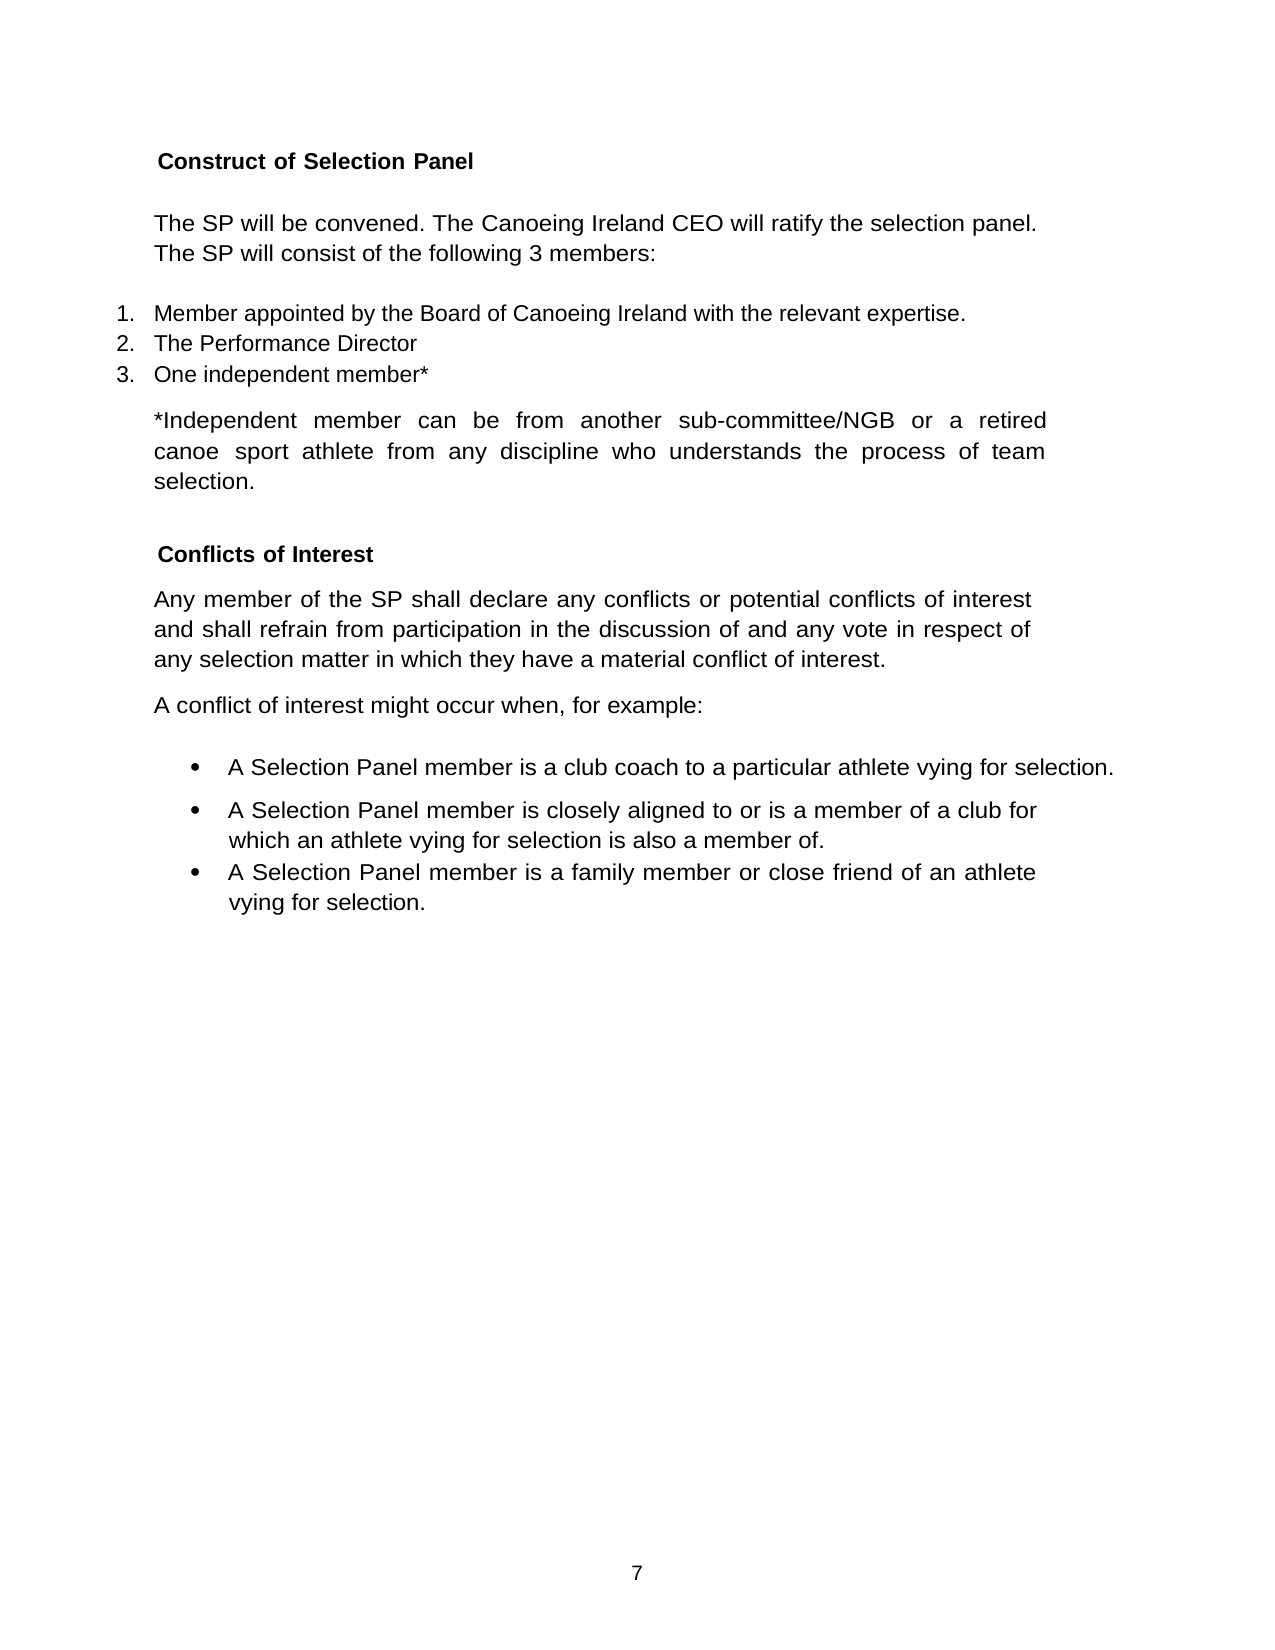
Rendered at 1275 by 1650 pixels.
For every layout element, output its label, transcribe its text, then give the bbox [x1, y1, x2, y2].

text The SP will be convened. The Canoeing Ireland CEO will ratify the selection panel. The SP will consist of the following 3 members: [153, 209, 1038, 266]
subtitle Construct of Selection Panel [157, 148, 1157, 175]
list A Selection Panel member is a family member or close friend of an athlete vying for selection. [191, 859, 1038, 915]
list A Selection Panel member is closely aligned to or is a member of a club for which an athlete vying for selection is also a member of. [191, 797, 1038, 853]
text *Independent member can be from another sub-committee/NGB or a retired canoe sport athlete from any discipline who understands the process of team selection. [153, 407, 1047, 494]
list The Performance Director [116, 330, 1157, 357]
list One independent member* [116, 361, 1157, 387]
text Any member of the SP shall declare any conflicts or potential conflicts of interest and shall refrain from participation in the discussion of and any vote in respect of any selection matter in which they have a material conflict of interest. [153, 586, 1031, 673]
list Member appointed by the Board of Canoeing Ireland with the relevant expertise. [116, 300, 1157, 327]
text A conflict of interest might occur when, for example: [153, 692, 1157, 719]
list A Selection Panel member is a club coach to a particular athlete vying for selection. [191, 754, 1157, 780]
subtitle Conflicts of Interest [157, 541, 1157, 568]
